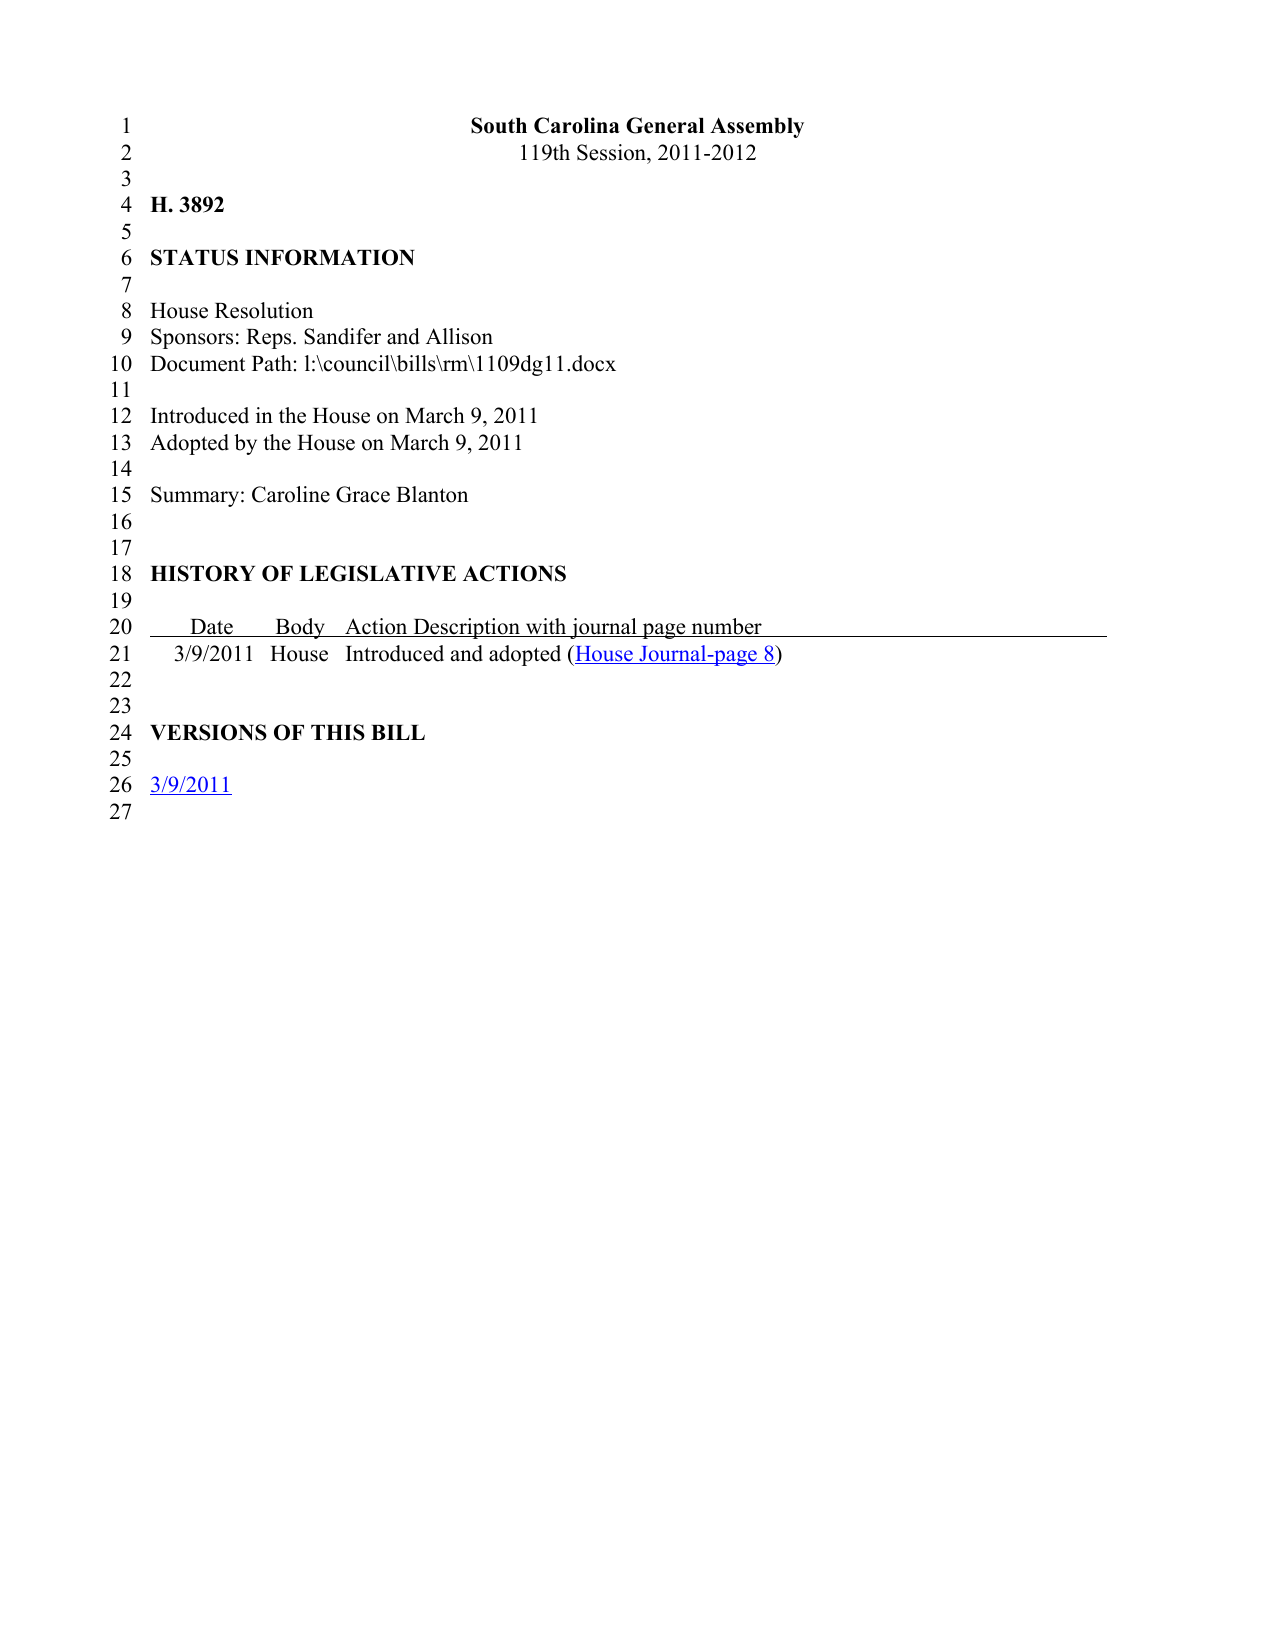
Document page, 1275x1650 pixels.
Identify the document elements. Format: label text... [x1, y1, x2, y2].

text 3/9/2011 House Introduced and adopted (House Journal-page 8) [150, 639, 1125, 666]
text House Resolution [150, 297, 1125, 323]
text 119th Session, 2011-2012 [150, 139, 1125, 165]
text Sponsors: Reps. Sandifer and Allison [150, 323, 1125, 350]
text Document Path: l:\council\bills\rm\1109dg11.docx [150, 350, 1125, 376]
text South Carolina General Assembly [150, 112, 1125, 139]
text H. 3892 [150, 192, 1125, 218]
text Introduced in the House on March 9, 2011 [150, 402, 1125, 429]
text HISTORY OF LEGISLATIVE ACTIONS [150, 561, 1125, 587]
text 3/9/2011 [150, 771, 1125, 798]
text VERSIONS OF THIS BILL [150, 719, 1125, 745]
text STATUS INFORMATION [150, 244, 1125, 271]
text Adopted by the House on March 9, 2011 [150, 429, 1125, 455]
text Date Body Action Description with journal page number [150, 613, 1125, 639]
text Summary: Caroline Grace Blanton [150, 481, 1125, 508]
